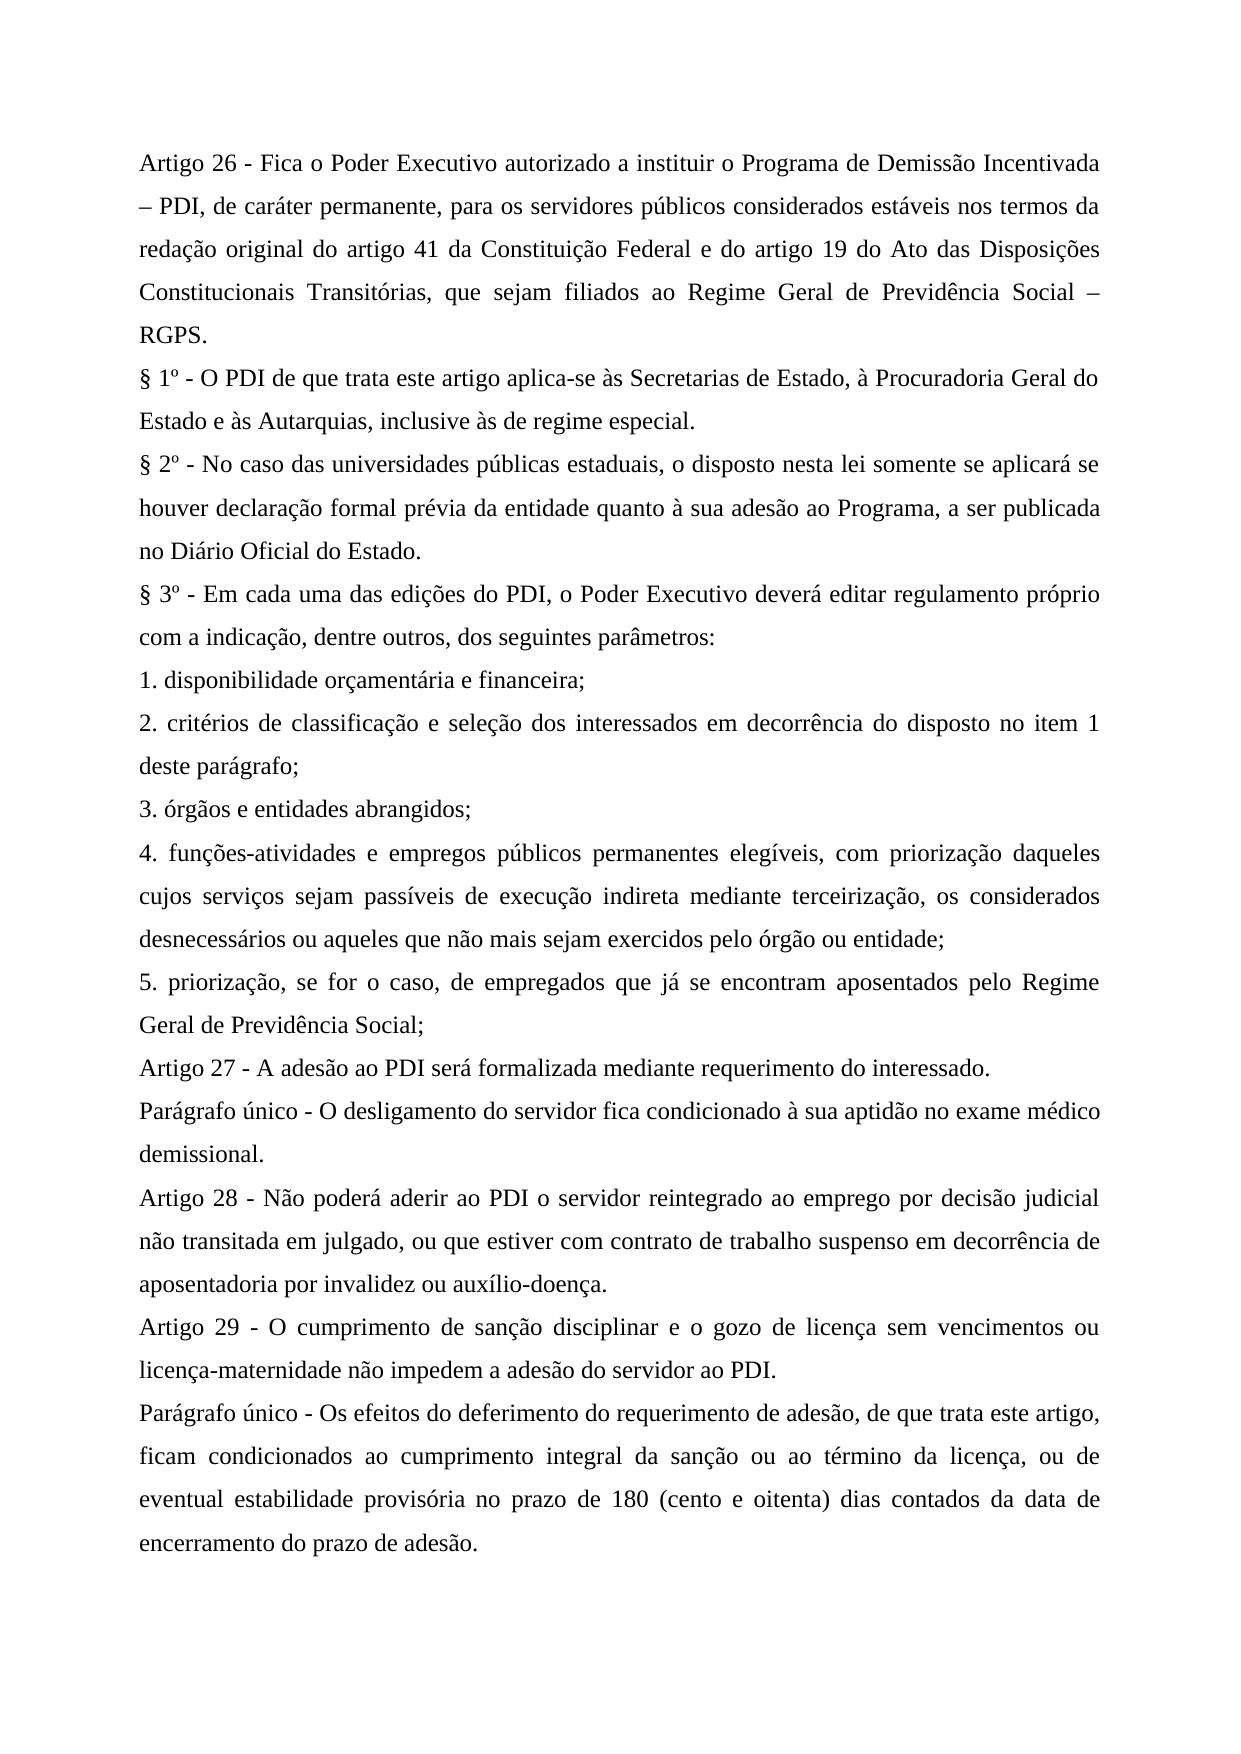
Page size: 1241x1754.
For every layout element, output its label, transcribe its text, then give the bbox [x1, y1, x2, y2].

text 3. órgãos e entidades abrangidos; [139, 794, 1101, 823]
text 1. disponibilidade orçamentária e financeira; [139, 665, 1101, 694]
text Parágrafo único - Os efeitos do deferimento do requerimento de adesão, de que trata este artigo, ficam condicionados ao cumprimento integral da sanção ou ao término da licença, ou de eventual estabilidade provisória no prazo de 180 (cento e oitenta) dias contados da data de encerramento do prazo de adesão. [139, 1398, 1101, 1556]
text Artigo 29 - O cumprimento de sanção disciplinar e o gozo de licença sem vencimentos ou licença-maternidade não impedem a adesão do servidor ao PDI. [139, 1312, 1101, 1384]
text § 1º - O PDI de que trata este artigo aplica-se às Secretarias de Estado, à Procuradoria Geral do Estado e às Autarquias, inclusive às de regime especial. [139, 363, 1101, 435]
text Artigo 28 - Não poderá aderir ao PDI o servidor reintegrado ao emprego por decisão judicial não transitada em julgado, ou que estiver com contrato de trabalho suspenso em decorrência de aposentadoria por invalidez ou auxílio-doença. [139, 1183, 1101, 1298]
text 2. critérios de classificação e seleção dos interessados em decorrência do disposto no item 1 deste parágrafo; [139, 708, 1101, 780]
text 5. priorização, se for o caso, de empregados que já se encontram aposentados pelo Regime Geral de Previdência Social; [139, 967, 1101, 1039]
text 4. funções-atividades e empregos públicos permanentes elegíveis, com priorização daqueles cujos serviços sejam passíveis de execução indireta mediante terceirização, os considerados desnecessários ou aqueles que não mais sejam exercidos pelo órgão ou entidade; [139, 838, 1101, 953]
text Artigo 27 - A adesão ao PDI será formalizada mediante requerimento do interessado. [139, 1053, 1101, 1082]
text Artigo 26 - Fica o Poder Executivo autorizado a instituir o Programa de Demissão Incentivada – PDI, de caráter permanente, para os servidores públicos considerados estáveis nos termos da redação original do artigo 41 da Constituição Federal e do artigo 19 do Ato das Disposições Constitucionais Transitórias, que sejam filiados ao Regime Geral de Previdência Social – RGPS. [139, 148, 1101, 349]
text Parágrafo único - O desligamento do servidor fica condicionado à sua aptidão no exame médico demissional. [139, 1096, 1101, 1168]
text § 2º - No caso das universidades públicas estaduais, o disposto nesta lei somente se aplicará se houver declaração formal prévia da entidade quanto à sua adesão ao Programa, a ser publicada no Diário Oficial do Estado. [139, 449, 1101, 564]
text § 3º - Em cada uma das edições do PDI, o Poder Executivo deverá editar regulamento próprio com a indicação, dentre outros, dos seguintes parâmetros: [139, 579, 1101, 651]
